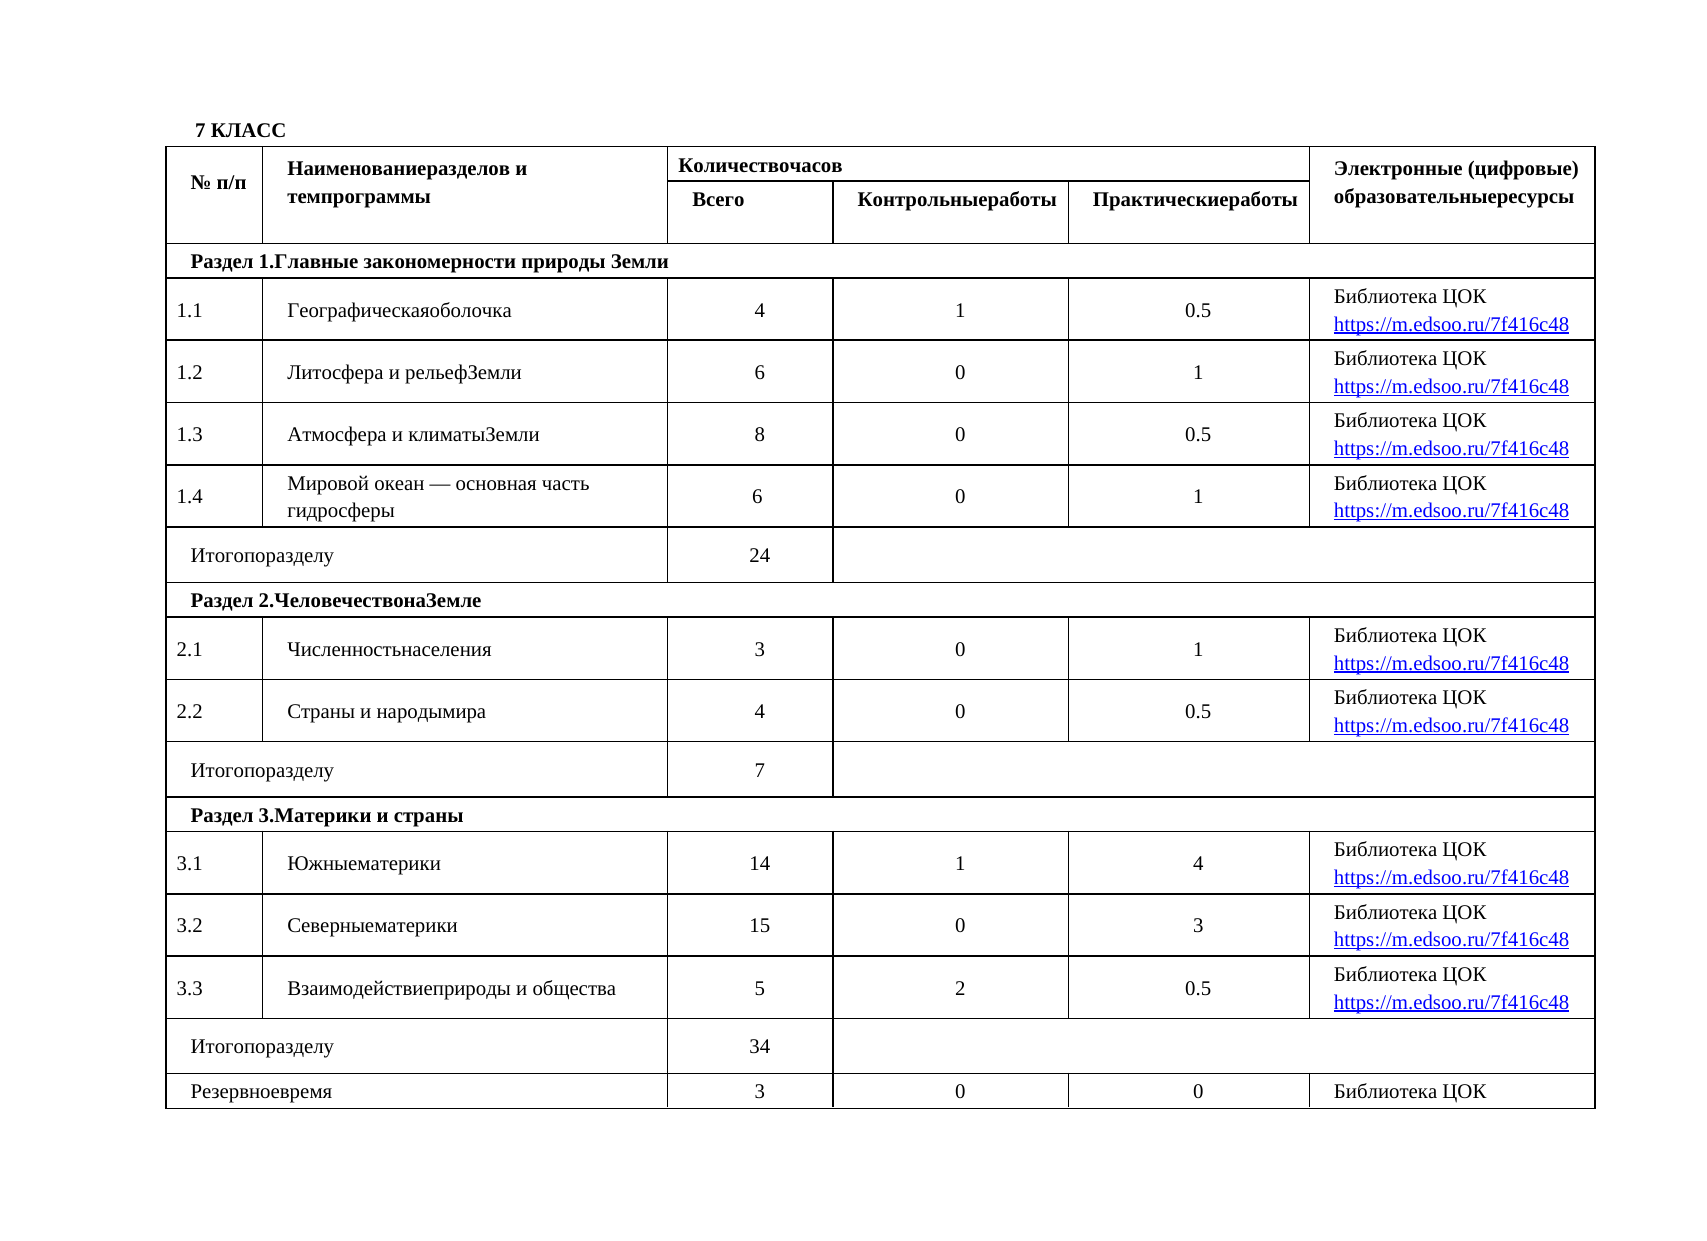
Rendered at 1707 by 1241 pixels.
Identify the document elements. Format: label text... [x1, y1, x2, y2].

table_cell Итогопоразделу [167, 1019, 667, 1073]
table_cell 3.2 [167, 895, 262, 955]
table_cell Библиотека ЦОК https://m.edsoo.ru/7f416c48 [1310, 680, 1594, 741]
table_cell 14 [668, 832, 832, 893]
table_cell 0.5 [1069, 957, 1309, 1017]
table_cell 0 [834, 895, 1068, 955]
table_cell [1310, 1074, 1594, 1107]
table_header Количествочасов [668, 147, 1309, 180]
table_cell 34 [668, 1019, 832, 1073]
table_cell 2.1 [167, 618, 262, 678]
table_cell 1 [834, 279, 1068, 339]
table_cell 2 [834, 957, 1068, 1017]
table_cell Атмосфера и климатыЗемли [263, 403, 667, 464]
table_cell 0 [1069, 1074, 1309, 1107]
table_cell Всего [668, 182, 832, 242]
table_cell 1.2 [167, 341, 262, 402]
table_cell [834, 1019, 1594, 1073]
table_header Наименованиеразделов и темпрограммы [263, 147, 667, 242]
table_cell Итогопоразделу [167, 528, 667, 581]
table_cell 15 [668, 895, 832, 955]
table_cell Библиотека ЦОК https://m.edsoo.ru/7f416c48 [1310, 341, 1594, 402]
table_cell 0 [834, 1074, 1068, 1107]
table_cell 6 [668, 341, 832, 402]
table_cell Раздел 3.Материки и страны [167, 798, 1594, 831]
table_cell 0 [834, 618, 1068, 678]
table_cell Взаимодействиеприроды и общества [263, 957, 667, 1017]
table_cell [834, 742, 1594, 796]
table_cell Численностьнаселения [263, 618, 667, 678]
table_cell 1.3 [167, 403, 262, 464]
table_cell Резервноевремя [167, 1074, 667, 1107]
table_cell [834, 528, 1594, 581]
table_cell 6 [668, 466, 832, 526]
table_header № п/п [167, 147, 262, 242]
table_cell 2.2 [167, 680, 262, 741]
table_cell Географическаяоболочка [263, 279, 667, 339]
text 7 КЛАСС [190, 118, 1618, 142]
table_cell Раздел 2.ЧеловечествонаЗемле [167, 583, 1594, 616]
table_cell Библиотека ЦОК https://m.edsoo.ru/7f416c48 [1310, 832, 1594, 893]
table_cell 3 [668, 1074, 832, 1107]
table_cell 4 [668, 279, 832, 339]
table_cell Библиотека ЦОК https://m.edsoo.ru/7f416c48 [1310, 466, 1594, 526]
table_cell 7 [668, 742, 832, 796]
table_cell 24 [668, 528, 832, 581]
table_cell Библиотека ЦОК https://m.edsoo.ru/7f416c48 [1310, 895, 1594, 955]
table_cell Практическиеработы [1069, 182, 1309, 242]
table_cell Итогопоразделу [167, 742, 667, 796]
table_cell 3.3 [167, 957, 262, 1017]
table_cell Северныематерики [263, 895, 667, 955]
table_header Электронные (цифровые) образовательныересурсы [1310, 147, 1594, 242]
table_cell Раздел 1.Главные закономерности природы Земли [167, 244, 1594, 277]
table_cell Контрольныеработы [834, 182, 1068, 242]
table_cell 5 [668, 957, 832, 1017]
table_cell Мировой океан — основная часть гидросферы [263, 466, 667, 526]
table_cell 3 [1069, 895, 1309, 955]
table_cell 8 [668, 403, 832, 464]
table_cell 1 [834, 832, 1068, 893]
table_cell 0.5 [1069, 680, 1309, 741]
table_cell 0 [834, 403, 1068, 464]
table_cell 1 [1069, 341, 1309, 402]
table_cell Библиотека ЦОК https://m.edsoo.ru/7f416c48 [1310, 279, 1594, 339]
table_cell Страны и народымира [263, 680, 667, 741]
table_cell 1 [1069, 618, 1309, 678]
table_cell Южныематерики [263, 832, 667, 893]
table_cell 0.5 [1069, 279, 1309, 339]
table_cell 0.5 [1069, 403, 1309, 464]
table_cell 1.1 [167, 279, 262, 339]
table_cell 3.1 [167, 832, 262, 893]
table_cell 4 [668, 680, 832, 741]
table_cell 0 [834, 680, 1068, 741]
table_cell 4 [1069, 832, 1309, 893]
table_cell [1310, 957, 1594, 1017]
table_cell 0 [834, 466, 1068, 526]
table_cell 1.4 [167, 466, 262, 526]
table_cell Библиотека ЦОК https://m.edsoo.ru/7f416c48 [1310, 403, 1594, 464]
table_cell 1 [1069, 466, 1309, 526]
table_cell Литосфера и рельефЗемли [263, 341, 667, 402]
table_cell Библиотека ЦОК https://m.edsoo.ru/7f416c48 [1310, 618, 1594, 678]
table_cell 0 [834, 341, 1068, 402]
table_cell 3 [668, 618, 832, 678]
